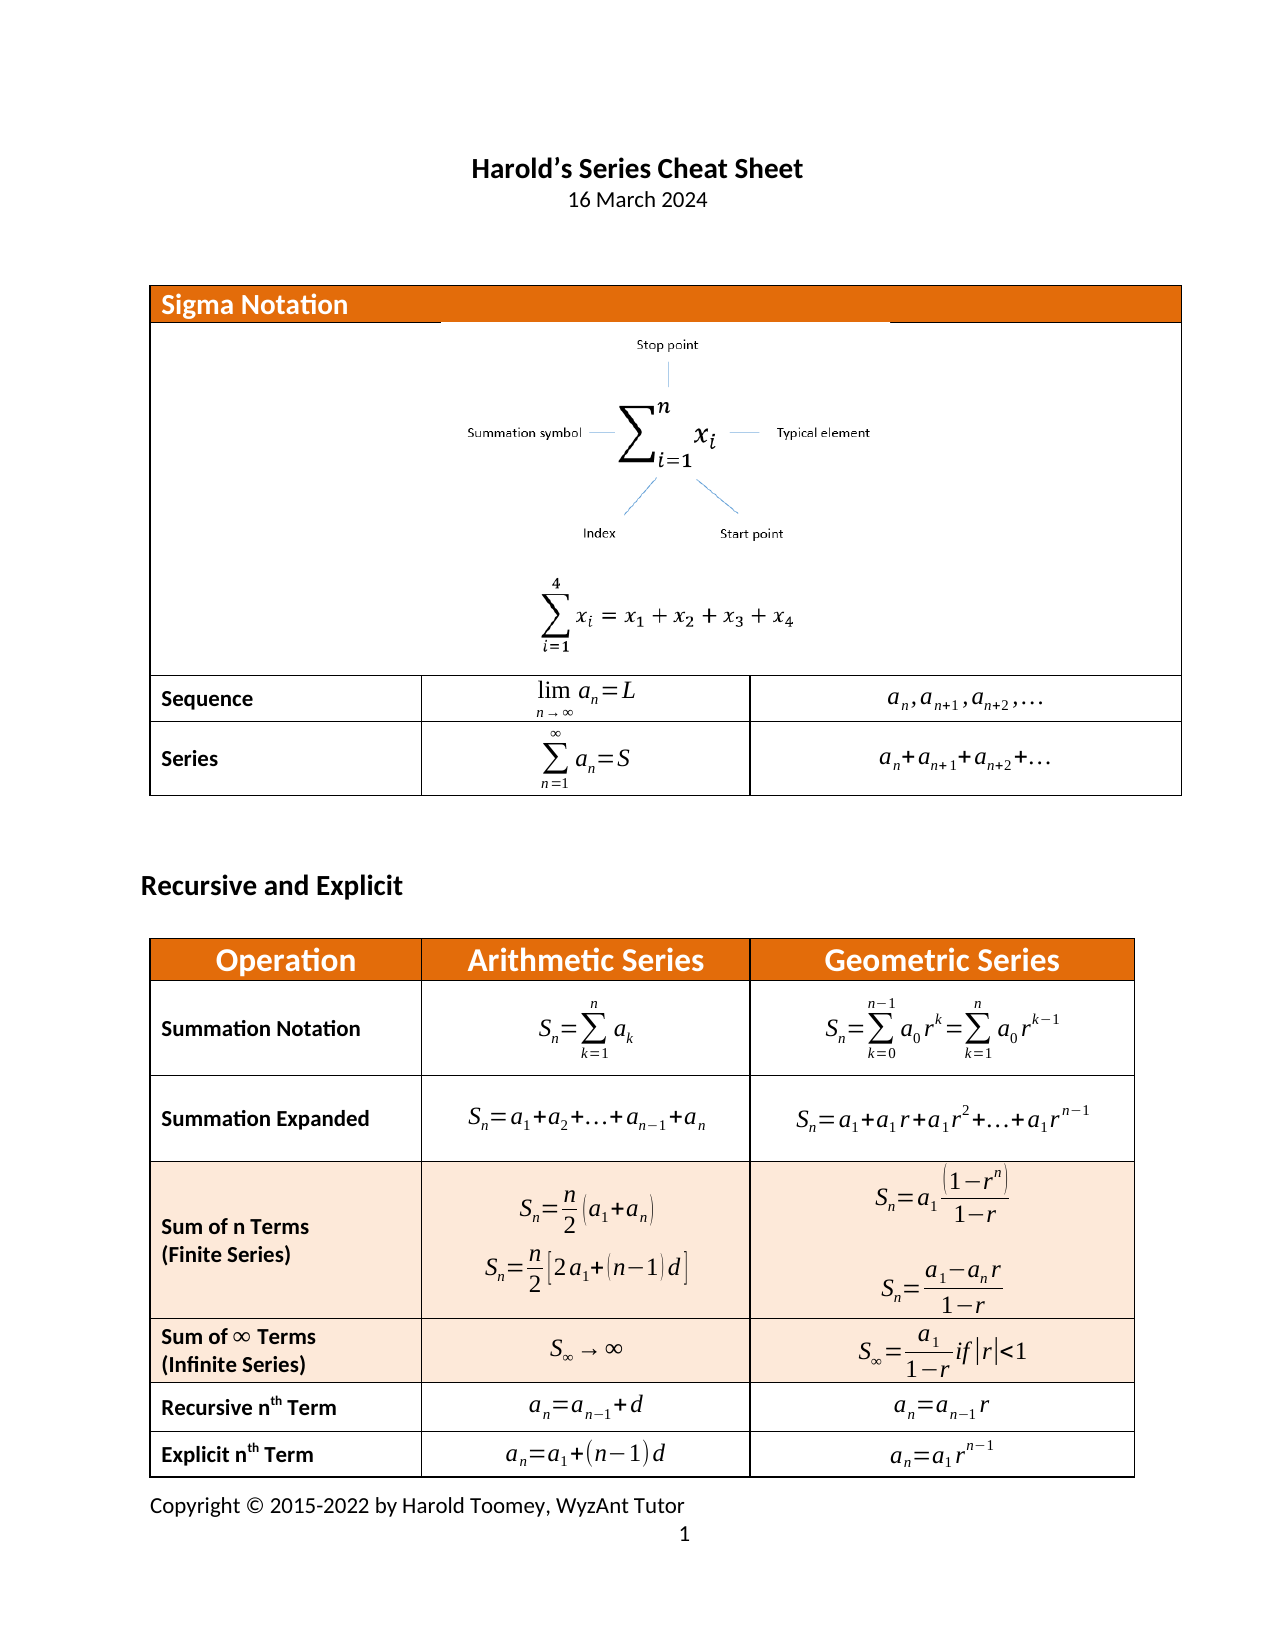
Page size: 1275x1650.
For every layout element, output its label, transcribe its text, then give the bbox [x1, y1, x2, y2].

table_cell Sum of Terms (Infinite Series) [151, 1319, 421, 1382]
table_cell [751, 1383, 1134, 1431]
table_cell [751, 1076, 1134, 1161]
table_cell [151, 323, 1181, 675]
table_cell [751, 1319, 1134, 1382]
table_cell [751, 722, 1181, 794]
table_cell Series [151, 722, 421, 794]
table_cell Sum of n Terms (Finite Series) [151, 1162, 421, 1318]
table_cell [422, 1319, 749, 1382]
table_cell [422, 1076, 749, 1161]
table_header Arithmetic Series [422, 939, 749, 980]
table_cell Sequence [151, 676, 421, 721]
picture [441, 322, 891, 661]
table_cell [751, 981, 1134, 1075]
table_header Sigma Notation [151, 286, 1181, 322]
text Recursive and Explicit [141, 867, 1125, 902]
table_cell [422, 981, 749, 1075]
table_cell [422, 1162, 749, 1318]
text 16 March 2024 [150, 186, 1125, 214]
table_cell [422, 722, 749, 794]
table_cell [422, 1432, 749, 1476]
table_cell [751, 1162, 1134, 1318]
table_cell Recursive nth Term [151, 1383, 421, 1431]
table_cell Summation Expanded [151, 1076, 421, 1161]
table_cell [751, 676, 1181, 721]
table_cell [422, 676, 749, 721]
table_header Geometric Series [751, 939, 1134, 980]
table_cell [751, 1432, 1134, 1476]
table_header Operation [151, 939, 421, 980]
table_cell Summation Notation [151, 981, 421, 1075]
table_cell Explicit nth Term [151, 1432, 421, 1476]
table_cell [422, 1383, 749, 1431]
text Harold’s Series Cheat Sheet [150, 150, 1125, 186]
